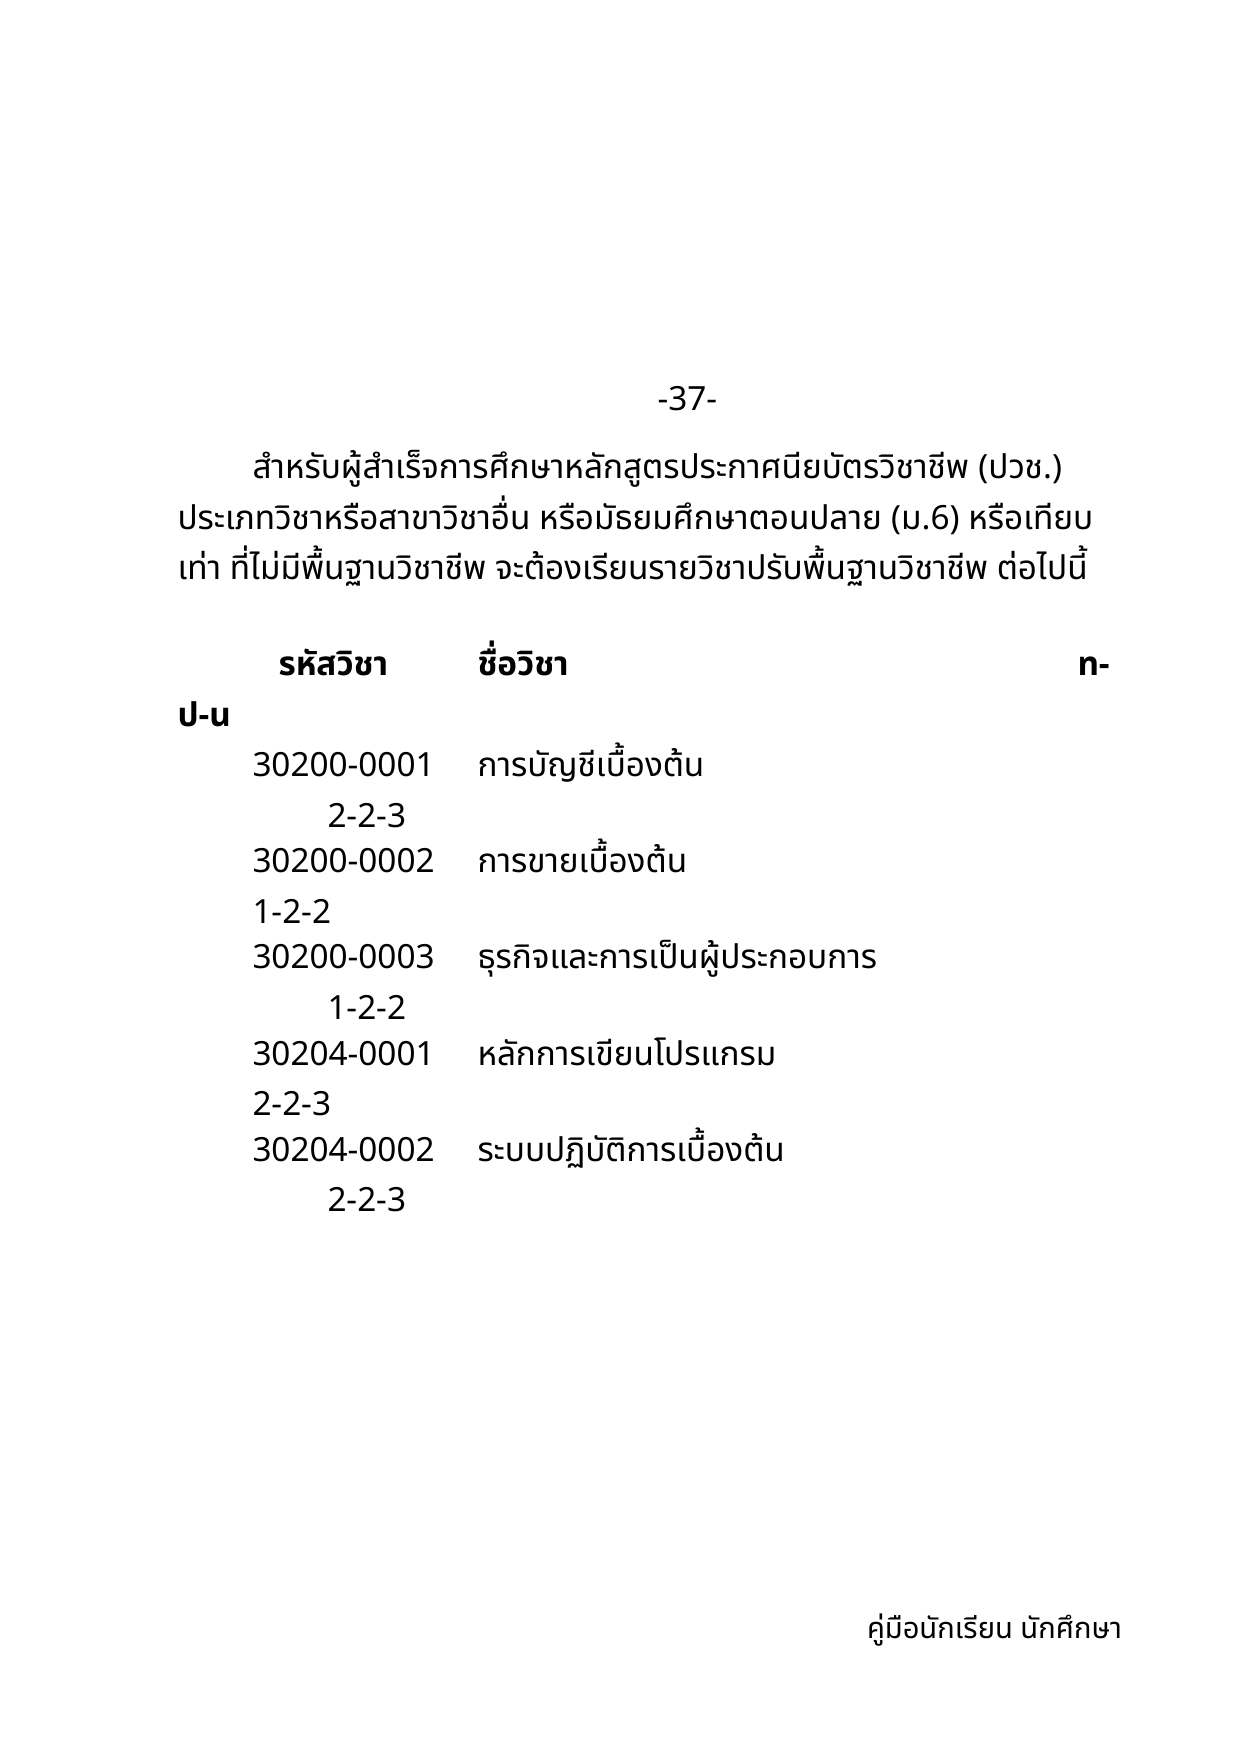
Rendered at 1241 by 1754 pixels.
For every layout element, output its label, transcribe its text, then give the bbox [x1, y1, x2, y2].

text สำหรับผู้สำเร็จการศึกษาหลักสูตรประกาศนียบัตรวิชาชีพ (ปวช.) ประเภทวิชาหรือสาขาวิชาอื่น หรือมัธยมศึกษาตอนปลาย (ม.6) หรือเทียบเท่า ที่ไม่มีพื้นฐานวิชาชีพ จะต้องเรียนรายวิชาปรับพื้นฐานวิชาชีพ ต่อไปนี้ [177, 443, 1122, 594]
text 30200-0002 การขายเบื้องต้น 1-2-2 [177, 837, 1122, 933]
text 30204-0001 หลักการเขียนโปรแกรม 2-2-3 [177, 1029, 1122, 1125]
text รหัสวิชา ชื่อวิชา ท-ป-น [177, 640, 1122, 741]
text 30204-0002 ระบบปฏิบัติการเบื้องต้น 2-2-3 [177, 1125, 1122, 1221]
text 30200-0003 ธุรกิจและการเป็นผู้ประกอบการ 1-2-2 [177, 933, 1122, 1029]
text 30200-0001 การบัญชีเบื้องต้น 2-2-3 [177, 741, 1122, 837]
text -37- [177, 375, 1122, 420]
